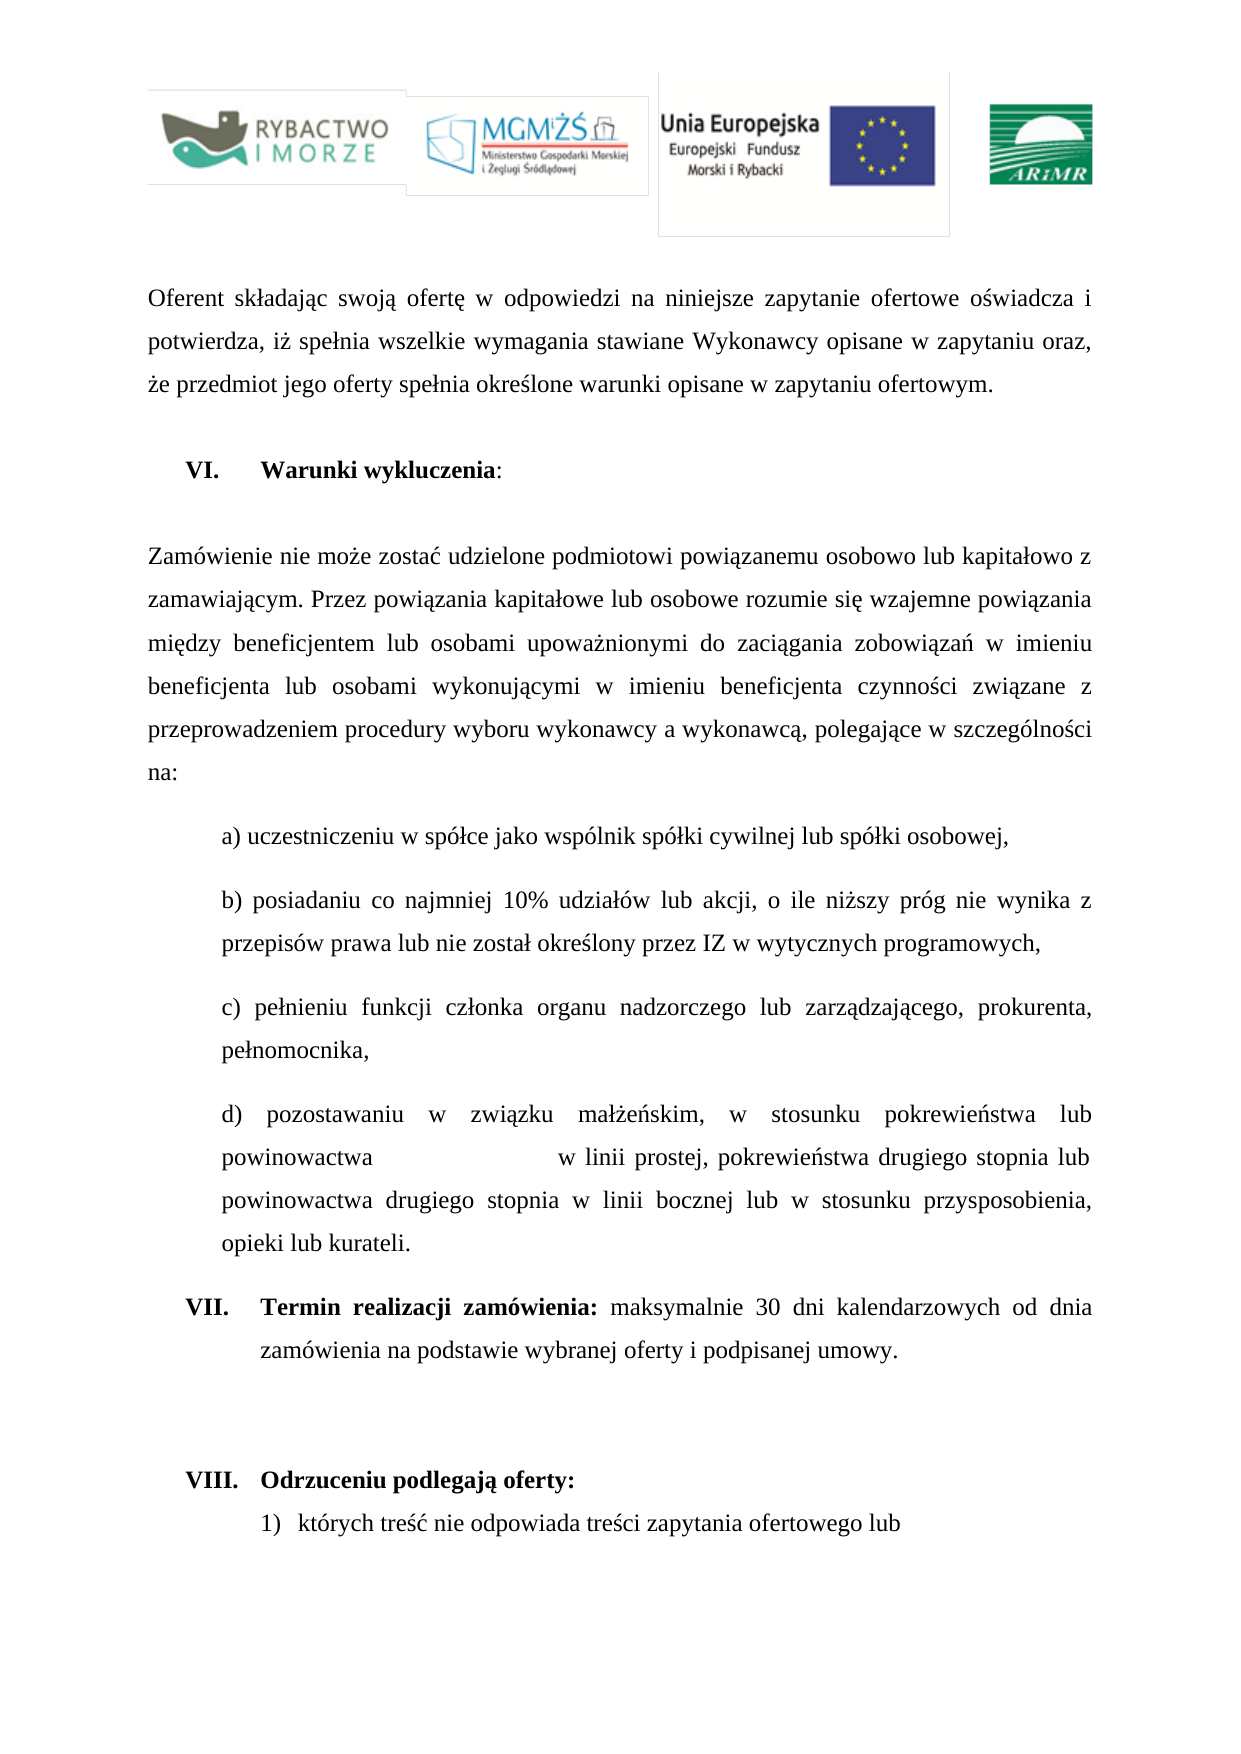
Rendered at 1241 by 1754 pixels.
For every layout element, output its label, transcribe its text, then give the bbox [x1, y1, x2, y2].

text Zamówienie nie może zostać udzielone podmiotowi powiązanemu osobowo lub kapitałowo z zamawiającym. Przez powiązania kapitałowe lub osobowe rozumie się wzajemne powiązania między beneficjentem lub osobami upoważnionymi do zaciągania zobowiązań w imieniu beneficjenta lub osobami wykonującymi w imieniu beneficjenta czynności związane z przeprowadzeniem procedury wyboru wykonawcy a wykonawcą, polegające w szczególności na: [148, 541, 1093, 786]
list Odrzuceniu podlegają oferty: [185, 1465, 1093, 1494]
list Termin realizacji zamówienia: maksymalnie 30 dni kalendarzowych od dnia zamówienia na podstawie wybranej oferty i podpisanej umowy. [185, 1292, 1093, 1364]
text b) posiadaniu co najmniej 10% udziałów lub akcji, o ile niższy próg nie wynika z przepisów prawa lub nie został określony przez IZ w wytycznych programowych, [221, 885, 1093, 957]
list Warunki wykluczenia: [185, 455, 1093, 484]
list których treść nie odpowiada treści zapytania ofertowego lub [260, 1508, 1093, 1537]
picture [147, 73, 1094, 240]
text c) pełnieniu funkcji członka organu nadzorczego lub zarządzającego, prokurenta, pełnomocnika, [221, 992, 1093, 1064]
text a) uczestniczeniu w spółce jako wspólnik spółki cywilnej lub spółki osobowej, [221, 821, 1093, 850]
list Oferent składając swoją ofertę w odpowiedzi na niniejsze zapytanie ofertowe oświadcza i potwierdza, iż spełnia wszelkie wymagania stawiane Wykonawcy opisane w zapytaniu oraz, że przedmiot jego oferty spełnia określone warunki opisane w zapytaniu ofertowym. [148, 283, 1093, 398]
text d) pozostawaniu w związku małżeńskim, w stosunku pokrewieństwa lub powinowactwa w linii prostej, pokrewieństwa drugiego stopnia lub powinowactwa drugiego stopnia w linii bocznej lub w stosunku przysposobienia, opieki lub kurateli. [221, 1099, 1093, 1257]
